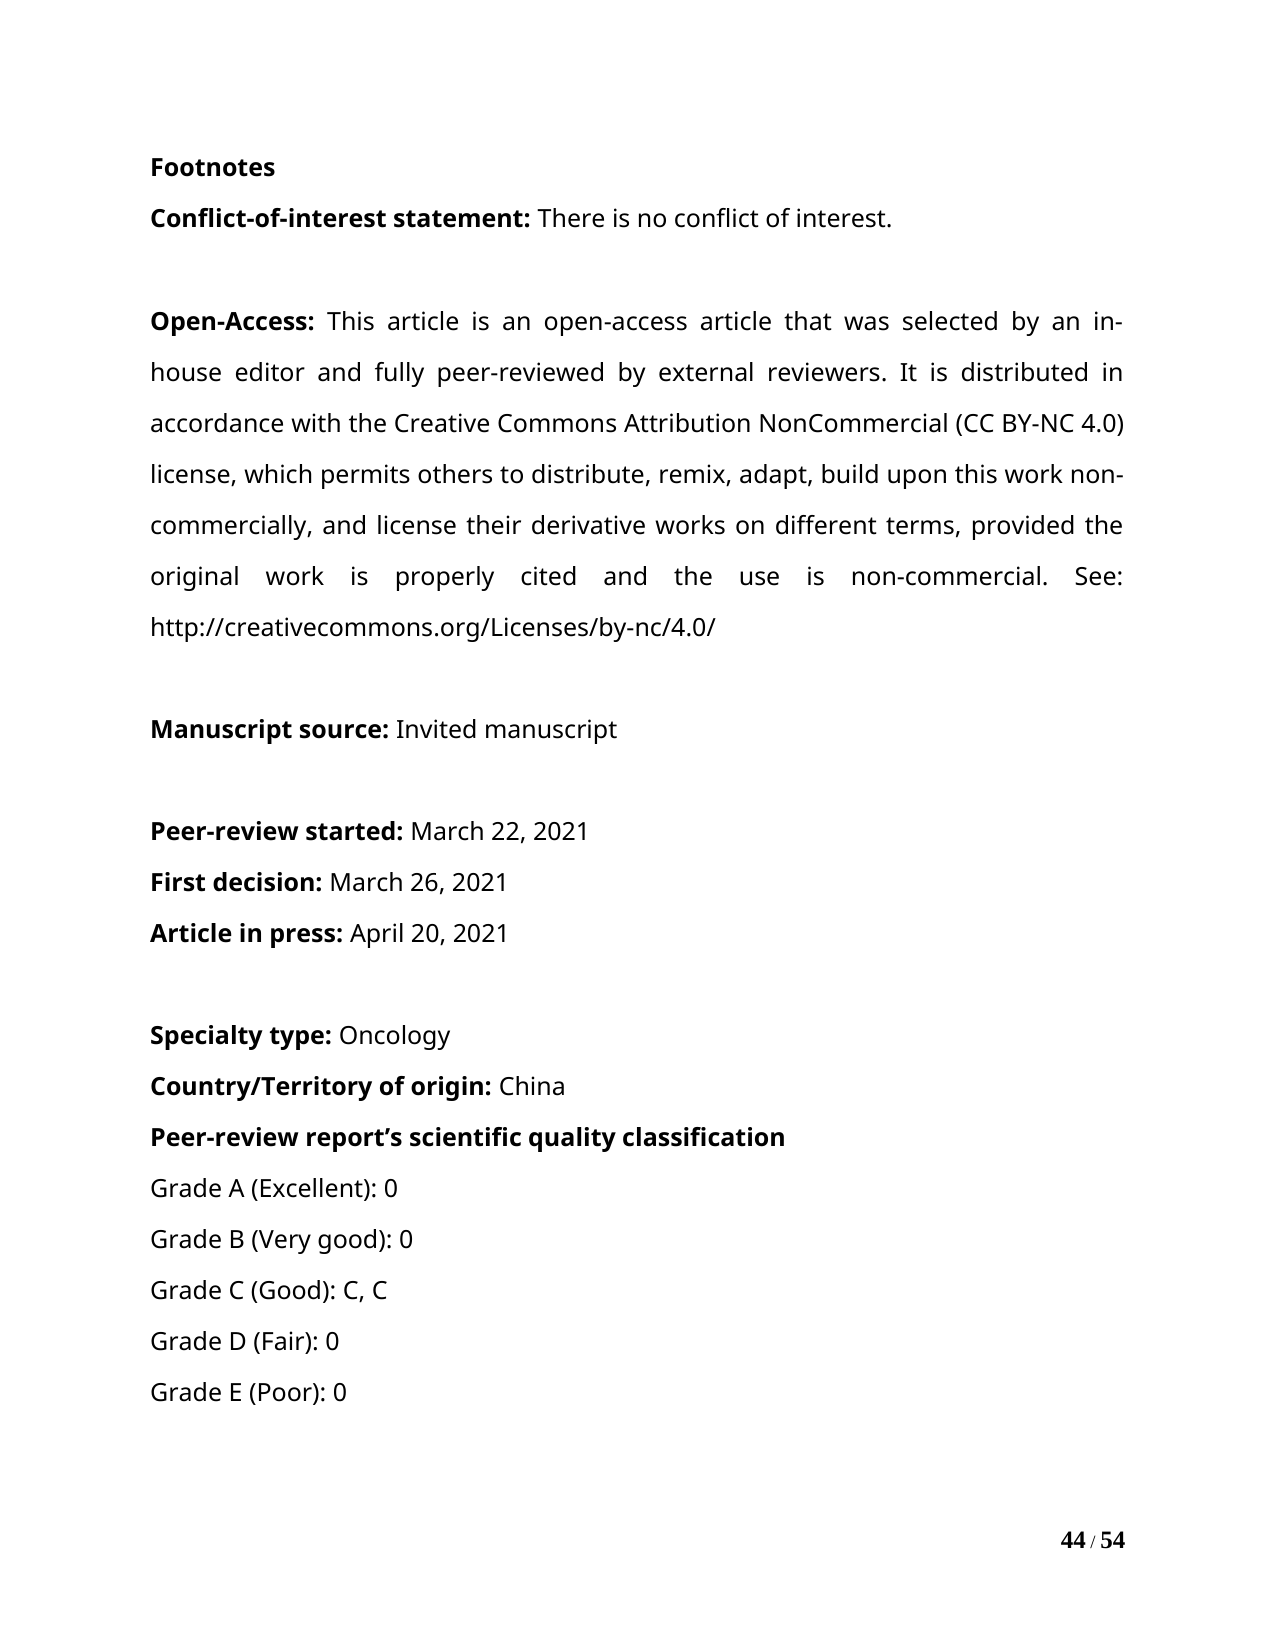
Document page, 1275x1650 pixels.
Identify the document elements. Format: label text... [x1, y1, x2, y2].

text Grade E (Poor): 0 [150, 1375, 1125, 1409]
text Grade A (Excellent): 0 [150, 1171, 1125, 1205]
text Peer-review started: March 22, 2021 [150, 813, 1125, 848]
text Country/Territory of origin: China [150, 1069, 1125, 1103]
text Conflict-of-interest statement: There is no conflict of interest. [150, 201, 1125, 235]
text Grade B (Very good): 0 [150, 1222, 1125, 1256]
text Manuscript source: Invited manuscript [150, 711, 1125, 746]
text Article in press: April 20, 2021 [150, 916, 1125, 950]
text First decision: March 26, 2021 [150, 864, 1125, 899]
text Footnotes [150, 150, 1125, 184]
text Specialty type: Oncology [150, 1018, 1125, 1052]
text Grade D (Fair): 0 [150, 1324, 1125, 1358]
text Grade C (Good): C, C [150, 1273, 1125, 1307]
text Open-Access: This article is an open-access article that was selected by an in-house editor and fully peer-reviewed by external reviewers. It is distributed in accordance with the Creative Commons Attribution NonCommercial (CC BY-NC 4.0) license, which permits others to distribute, remix, adapt, build upon this work non-commercially, and license their derivative works on different terms, provided the original work is properly cited and the use is non-commercial. See: http://creativecommons.org/Licenses/by-nc/4.0/ [150, 303, 1125, 643]
text Peer-review report’s scientific quality classification [150, 1120, 1125, 1154]
